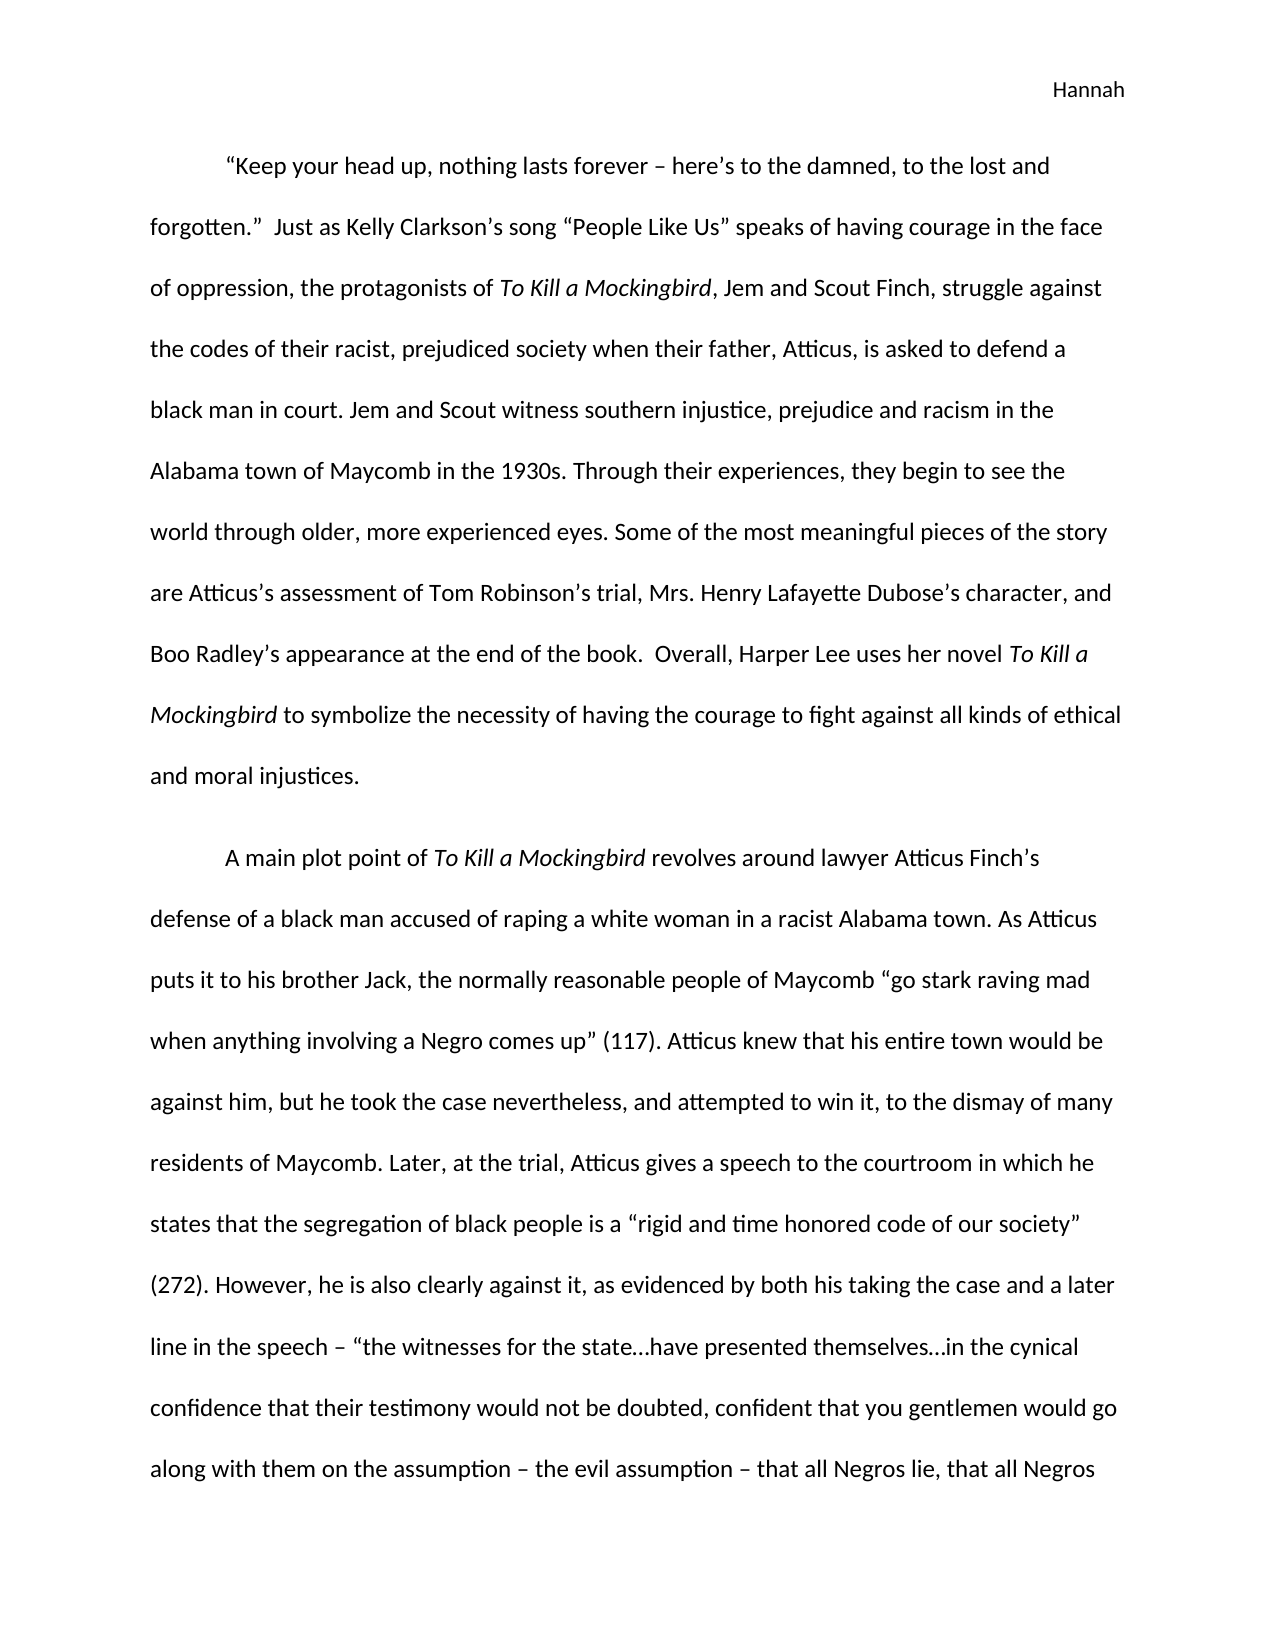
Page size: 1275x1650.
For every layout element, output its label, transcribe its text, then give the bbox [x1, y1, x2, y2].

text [150, 842, 1125, 1483]
text “Keep your head up, nothing lasts forever – here’s to the damned, to the lost and forgotten.” Just as Kelly Clarkson’s song “People Like Us” speaks of having courage in the face of oppression, the protagonists of To Kill a Mockingbird, Jem and Scout Finch, struggle against the codes of their racist, prejudiced society when their father, Atticus, is asked to defend a black man in court. Jem and Scout witness southern injustice, prejudice and racism in the Alabama town of Maycomb in the 1930s. Through their experiences, they begin to see the world through older, more experienced eyes. Some of the most meaningful pieces of the story are Atticus’s assessment of Tom Robinson’s trial, Mrs. Henry Lafayette Dubose’s character, and Boo Radley’s appearance at the end of the book. Overall, Harper Lee uses her novel To Kill a Mockingbird to symbolize the necessity of having the courage to fight against all kinds of ethical and moral injustices. [150, 150, 1125, 791]
